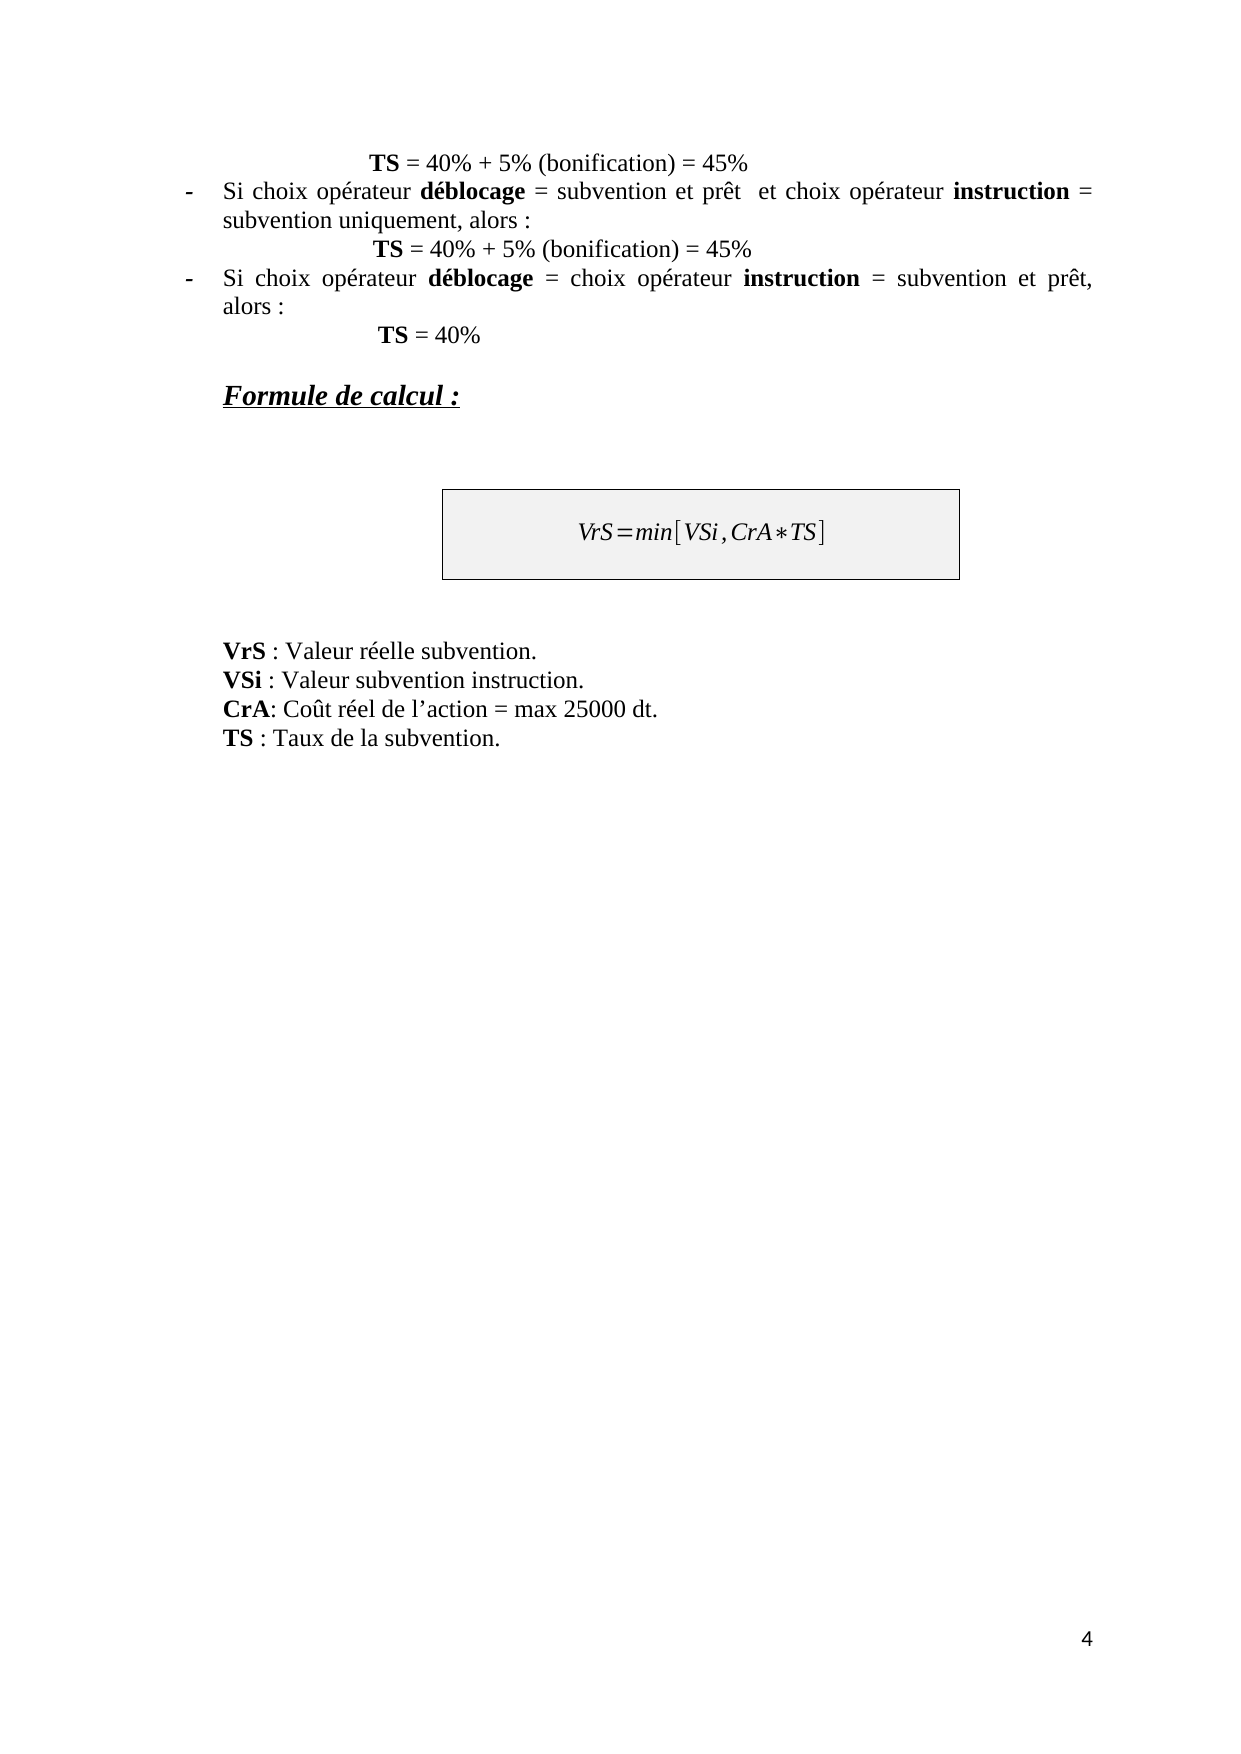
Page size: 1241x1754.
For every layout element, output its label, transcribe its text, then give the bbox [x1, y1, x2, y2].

table_header [443, 490, 959, 579]
list TS : Taux de la subvention. [223, 723, 1093, 751]
list TS = 40% + 5% (bonification) = 45% [223, 234, 1093, 263]
list Si choix opérateur déblocage = choix opérateur instruction = subvention et prêt, alors : [185, 263, 1093, 320]
list TS = 40% + 5% (bonification) = 45% [298, 148, 1093, 176]
list Si choix opérateur déblocage = subvention et prêt et choix opérateur instruction = subvention uniquement, alors : [185, 176, 1093, 234]
list Formule de calcul : [223, 378, 1093, 411]
list TS = 40% [371, 320, 1093, 349]
list VrS : Valeur réelle subvention. [223, 636, 1093, 665]
list VSi : Valeur subvention instruction. [223, 665, 1093, 694]
list CrA: Coût réel de l’action = max 25000 dt. [223, 694, 1093, 723]
